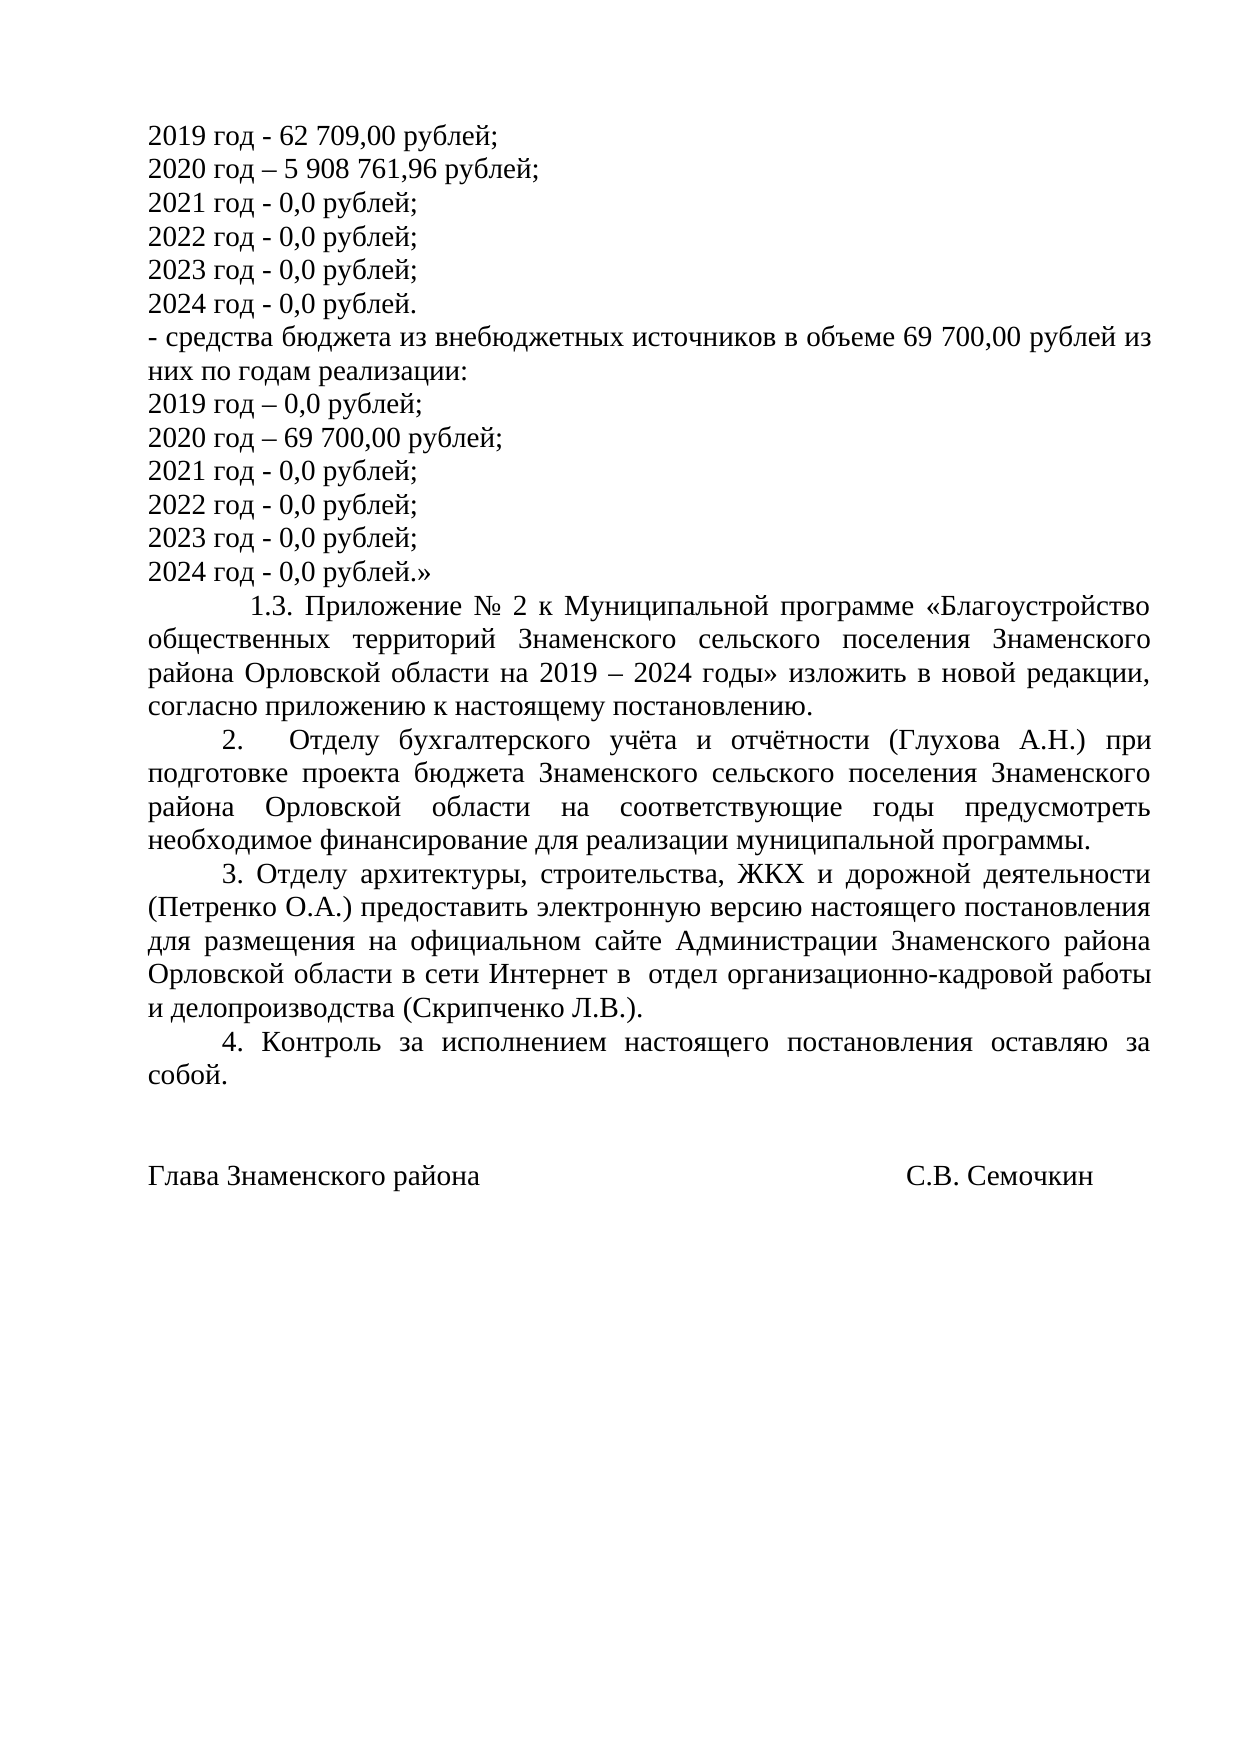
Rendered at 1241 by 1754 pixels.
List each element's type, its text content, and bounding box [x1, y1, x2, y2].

text 2022 год - 0,0 рублей; [148, 487, 1152, 521]
table_header Глава Знаменского района [136, 1158, 664, 1225]
text 2020 год – 69 700,00 рублей; [148, 420, 1152, 453]
text 2. Отделу бухгалтерского учёта и отчётности (Глухова А.Н.) при подготовке проекта бюджета Знаменского сельского поселения Знаменского района Орловской области на соответствующие годы предусмотреть необходимое финансирование для реализации муниципальной программы. [148, 722, 1152, 856]
text 2023 год - 0,0 рублей; [148, 252, 1152, 286]
text - средства бюджета из внебюджетных источников в объеме 69 700,00 рублей из них по годам реализации: [148, 319, 1152, 386]
text 2024 год - 0,0 рублей.» [148, 554, 1152, 588]
text 1.3. Приложение № 2 к Муниципальной программе «Благоустройство общественных территорий Знаменского сельского поселения Знаменского района Орловской области на 2019 – 2024 годы» изложить в новой редакции, согласно приложению к настоящему постановлению. [148, 588, 1152, 722]
text 2021 год - 0,0 рублей; [148, 185, 1152, 219]
text 2019 год – 0,0 рублей; [148, 386, 1152, 420]
table_header С.В. Семочкин [665, 1158, 1133, 1225]
text 4. Контроль за исполнением настоящего постановления оставляю за собой. [148, 1024, 1152, 1091]
text 3. Отделу архитектуры, строительства, ЖКХ и дорожной деятельности (Петренко О.А.) предоставить электронную версию настоящего постановления для размещения на официальном сайте Администрации Знаменского района Орловской области в сети Интернет в отдел организационно-кадровой работы и делопроизводства (Скрипченко Л.В.). [148, 856, 1152, 1024]
text 2024 год - 0,0 рублей. [148, 286, 1152, 319]
text 2019 год - 62 709,00 рублей; [148, 118, 1152, 152]
text 2022 год - 0,0 рублей; [148, 219, 1152, 252]
text 2023 год - 0,0 рублей; [148, 521, 1152, 554]
text 2020 год – 5 908 761,96 рублей; [148, 152, 1152, 185]
text 2021 год - 0,0 рублей; [148, 453, 1152, 487]
